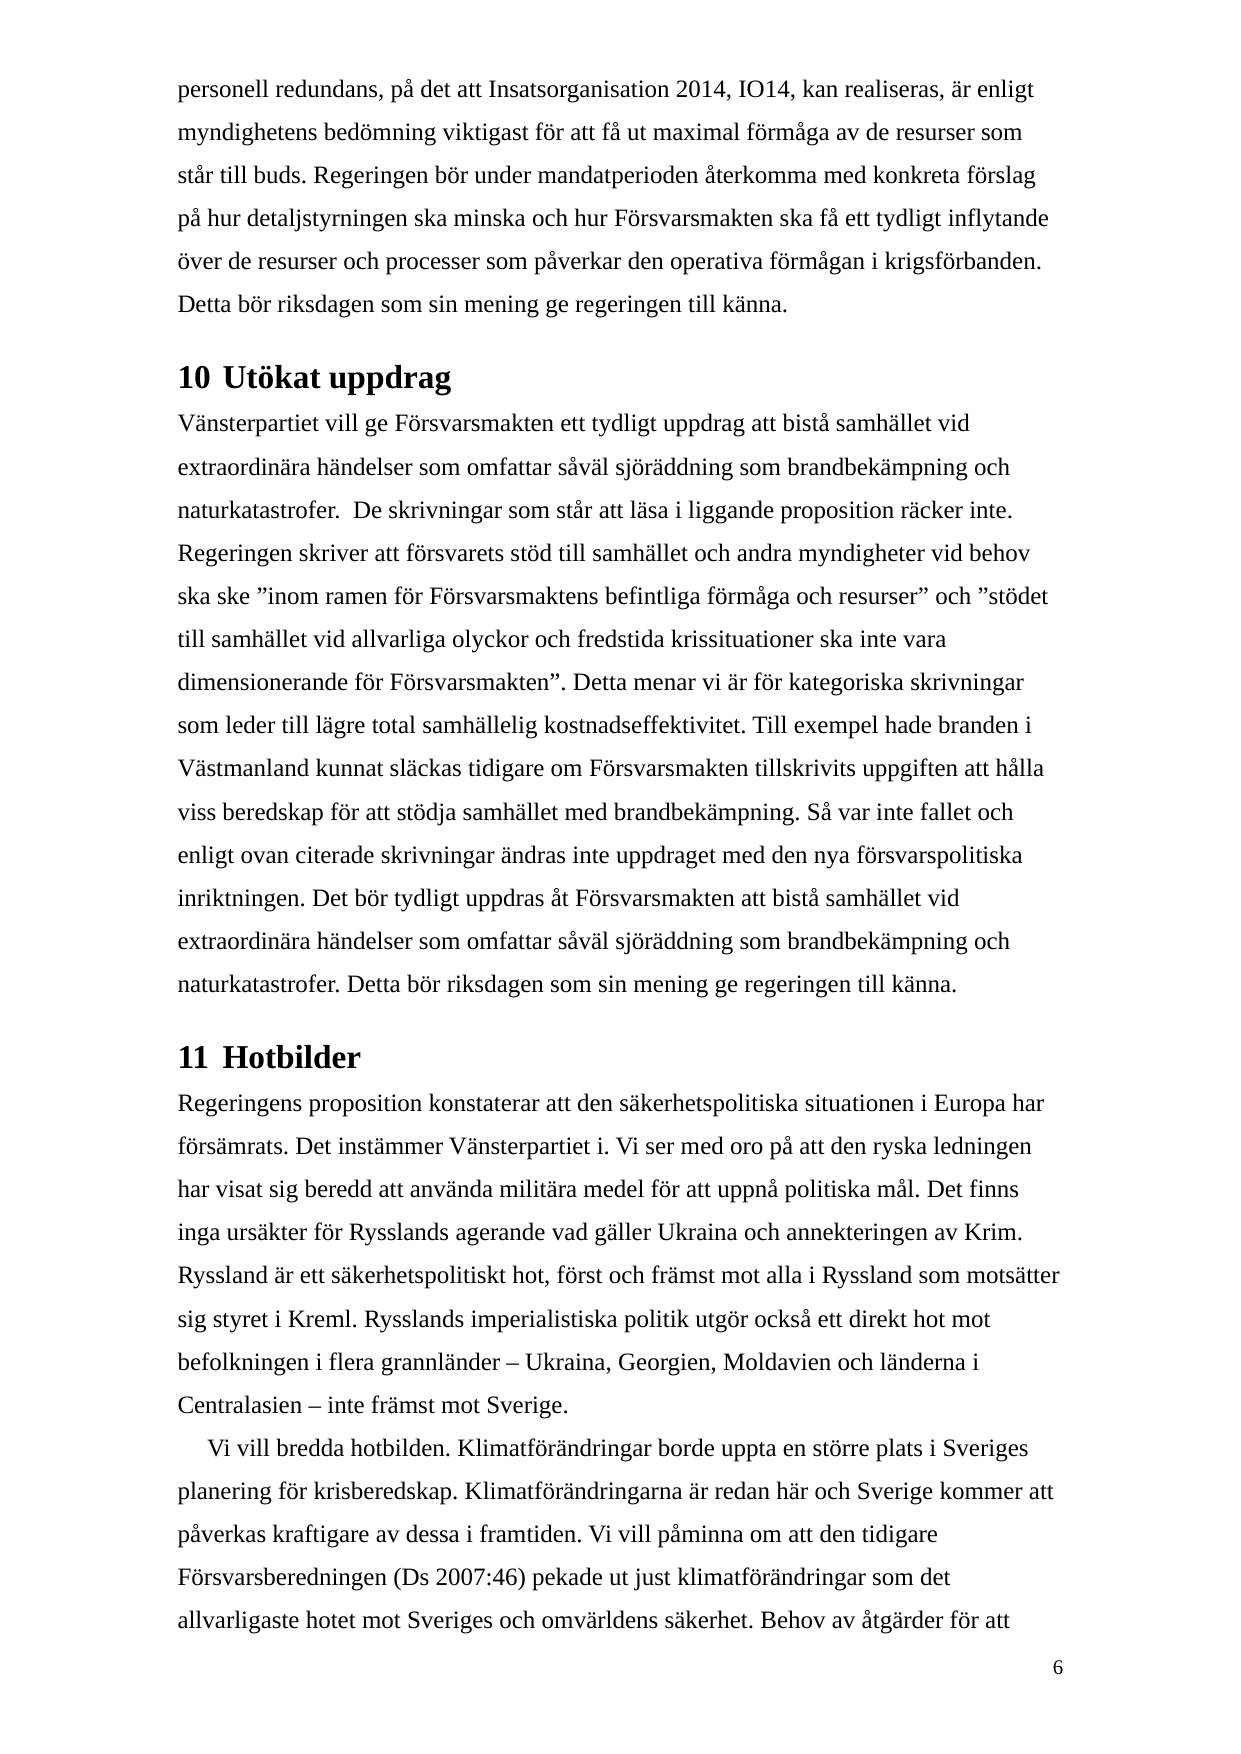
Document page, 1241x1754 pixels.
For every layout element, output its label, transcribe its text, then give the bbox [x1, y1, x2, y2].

subtitle Utökat uppdrag [177, 358, 1063, 396]
text Regeringens proposition konstaterar att den säkerhetspolitiska situationen i Europa har försämrats. Det instämmer Vänsterpartiet i. Vi ser med oro på att den ryska ledningen har visat sig beredd att använda militära medel för att uppnå politiska mål. Det finns inga ursäkter för Rysslands agerande vad gäller Ukraina och annekteringen av Krim. Ryssland är ett säkerhetspolitiskt hot, först och främst mot alla i Ryssland som motsätter sig styret i Kreml. Rysslands imperialistiska politik utgör också ett direkt hot mot befolkningen i flera grannländer – Ukraina, Georgien, Moldavien och länderna i Centralasien – inte främst mot Sverige. [177, 1088, 1063, 1419]
text Vänsterpartiet vill ge Försvarsmakten ett tydligt uppdrag att bistå samhället vid extraordinära händelser som omfattar såväl sjöräddning som brandbekämpning och naturkatastrofer. De skrivningar som står att läsa i liggande proposition räcker inte. Regeringen skriver att försvarets stöd till samhället och andra myndigheter vid behov ska ske ”inom ramen för Försvarsmaktens befintliga förmåga och resurser” och ”stödet till samhället vid allvarliga olyckor och fredstida krissituationer ska inte vara dimensionerande för Försvarsmakten”. Detta menar vi är för kategoriska skrivningar som leder till lägre total samhällelig kostnadseffektivitet. Till exempel hade branden i Västmanland kunnat släckas tidigare om Försvarsmakten tillskrivits uppgiften att hålla viss beredskap för att stödja samhället med brandbekämpning. Så var inte fallet och enligt ovan citerade skrivningar ändras inte uppdraget med den nya försvarspolitiska inriktningen. Det bör tydligt uppdras åt Försvarsmakten att bistå samhället vid extraordinära händelser som omfattar såväl sjöräddning som brandbekämpning och naturkatastrofer. Detta bör riksdagen som sin mening ge regeringen till känna. [177, 408, 1063, 998]
subtitle Hotbilder [177, 1037, 1063, 1076]
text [177, 74, 1063, 318]
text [177, 1433, 1063, 1634]
